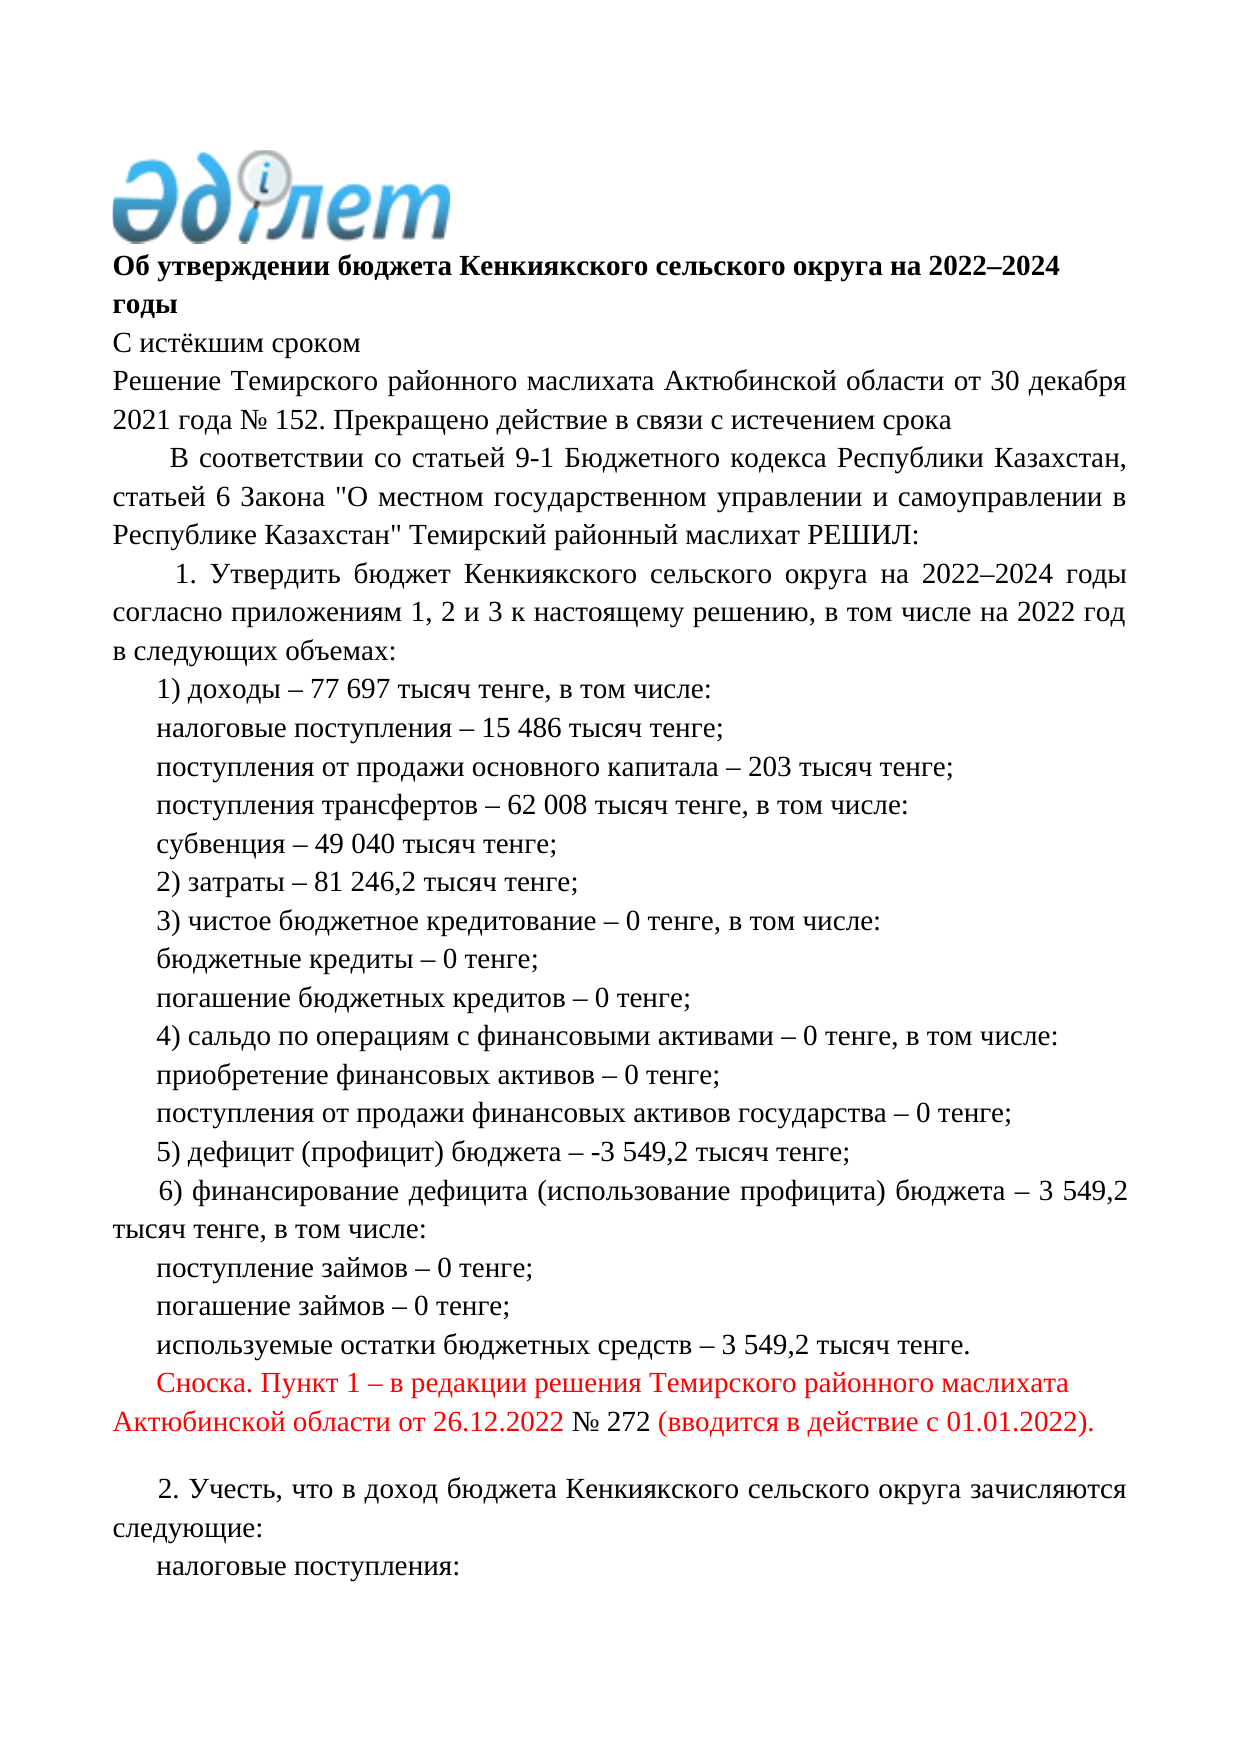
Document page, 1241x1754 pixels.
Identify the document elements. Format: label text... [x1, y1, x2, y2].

text Решение Темирского районного маслихата Актюбинской области от 30 декабря 2021 года № 152. Прекращено действие в связи с истечением срока [112, 363, 1128, 435]
text поступление займов – 0 тенге; [112, 1250, 1128, 1283]
text поступления от продажи основного капитала – 203 тысяч тенге; [112, 749, 1128, 782]
text Об утверждении бюджета Кенкиякского сельского округа на 2022–2024 годы [112, 248, 1128, 320]
text бюджетные кредиты – 0 тенге; [112, 941, 1128, 975]
text С истёкшим сроком [112, 325, 1128, 358]
text налоговые поступления: [112, 1548, 1128, 1582]
text налоговые поступления – 15 486 тысяч тенге; [112, 710, 1128, 744]
text субвенция – 49 040 тысяч тенге; [112, 826, 1128, 859]
text Сноска. Пункт 1 – в редакции решения Темирского районного маслихата Актюбинской области от 26.12.2022 № 272 (вводится в действие с 01.01.2022). [112, 1365, 1128, 1468]
text 5) дефицит (профицит) бюджета – -3 549,2 тысяч тенге; [112, 1134, 1128, 1168]
text погашение займов – 0 тенге; [112, 1288, 1128, 1322]
text 1) доходы – 77 697 тысяч тенге, в том числе: [112, 672, 1128, 705]
text 6) финансирование дефицита (использование профицита) бюджета – 3 549,2 тысяч тенге, в том числе: [112, 1173, 1128, 1245]
picture [112, 150, 451, 244]
text используемые остатки бюджетных средств – 3 549,2 тысяч тенге. [112, 1327, 1128, 1360]
text 3) чистое бюджетное кредитование – 0 тенге, в том числе: [112, 903, 1128, 936]
text поступления трансфертов – 62 008 тысяч тенге, в том числе: [112, 787, 1128, 821]
text 1. Утвердить бюджет Кенкиякского сельского округа на 2022–2024 годы согласно приложениям 1, 2 и 3 к настоящему решению, в том числе на 2022 год в следующих объемах: [112, 556, 1128, 667]
text приобретение финансовых активов – 0 тенге; [112, 1057, 1128, 1091]
text поступления от продажи финансовых активов государства – 0 тенге; [112, 1096, 1128, 1129]
text 4) сальдо по операциям с финансовыми активами – 0 тенге, в том числе: [112, 1018, 1128, 1052]
text 2) затраты – 81 246,2 тысяч тенге; [112, 864, 1128, 898]
text погашение бюджетных кредитов – 0 тенге; [112, 980, 1128, 1013]
text В соответствии со статьей 9-1 Бюджетного кодекса Республики Казахстан, статьей 6 Закона "О местном государственном управлении и самоуправлении в Республике Казахстан" Темирский районный маслихат РЕШИЛ: [112, 440, 1128, 551]
text 2. Учесть, что в доход бюджета Кенкиякского сельского округа зачисляются следующие: [112, 1471, 1128, 1543]
